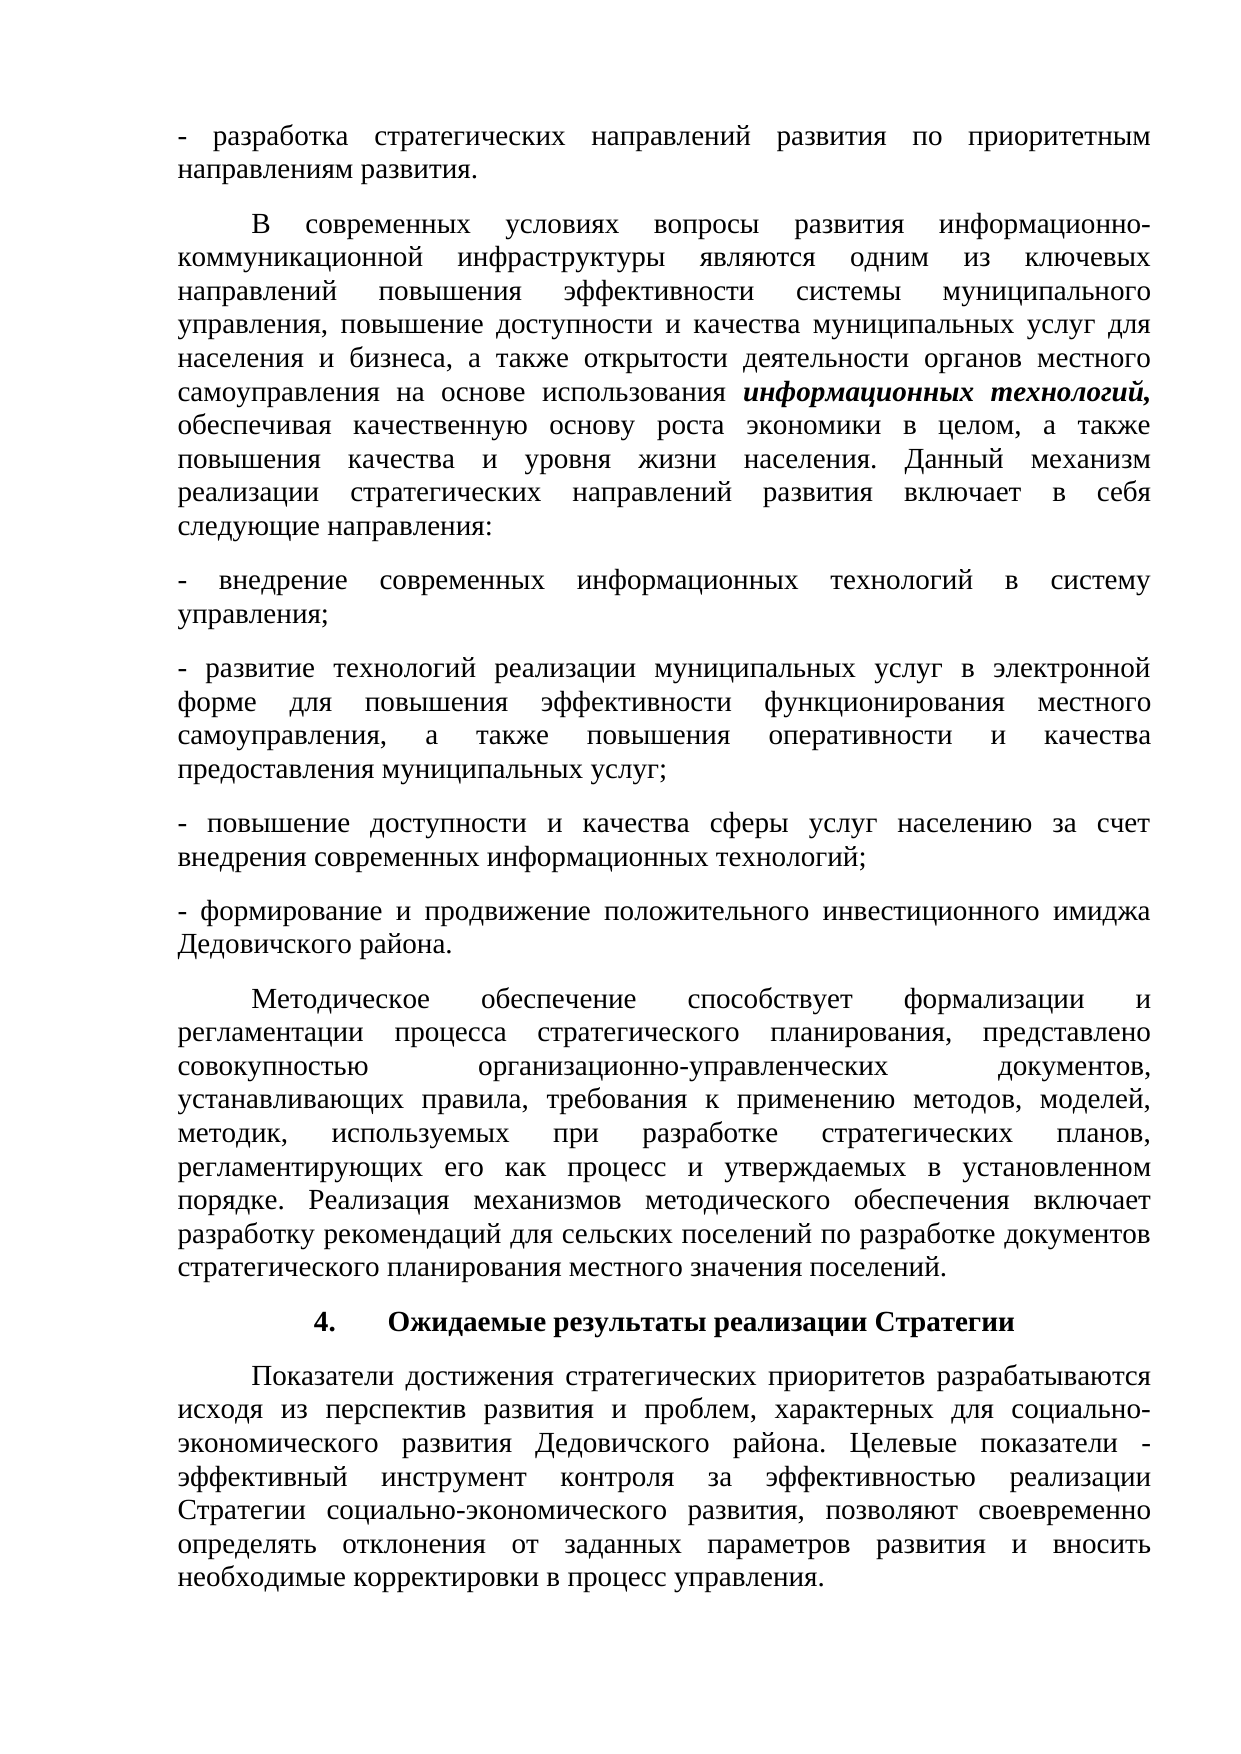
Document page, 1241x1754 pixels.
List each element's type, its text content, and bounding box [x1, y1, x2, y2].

text Показатели достижения стратегических приоритетов разрабатываются исходя из перспектив развития и проблем, характерных для социально-экономического развития Дедовичского района. Целевые показатели - эффективный инструмент контроля за эффективностью реализации Стратегии социально-экономического развития, позволяют своевременно определять отклонения от заданных параметров развития и вносить необходимые корректировки в процесс управления. [177, 1358, 1152, 1593]
text Методическое обеспечение способствует формализации и регламентации процесса стратегического планирования, представлено совокупностью организационно-управленческих документов, устанавливающих правила, требования к применению методов, моделей, методик, используемых при разработке стратегических планов, регламентирующих его как процесс и утверждаемых в установленном порядке. Реализация механизмов методического обеспечения включает разработку рекомендаций для сельских поселений по разработке документов стратегического планирования местного значения поселений. [177, 981, 1152, 1283]
text В современных условиях вопросы развития информационно-коммуникационной инфраструктуры являются одним из ключевых направлений повышения эффективности системы муниципального управления, повышение доступности и качества муниципальных услуг для населения и бизнеса, а также открытости деятельности органов местного самоуправления на основе использования информационных технологий, обеспечивая качественную основу роста экономики в целом, а также повышения качества и уровня жизни населения. Данный механизм реализации стратегических направлений развития включает в себя следующие направления: [177, 206, 1152, 541]
text - развитие технологий реализации муниципальных услуг в электронной форме для повышения эффективности функционирования местного самоуправления, а также повышения оперативности и качества предоставления муниципальных услуг; [177, 650, 1152, 784]
text 4. Ожидаемые результаты реализации Стратегии [177, 1304, 1152, 1337]
text - формирование и продвижение положительного инвестиционного имиджа Дедовичского района. [177, 893, 1152, 960]
text - внедрение современных информационных технологий в систему управления; [177, 562, 1152, 629]
text - повышение доступности и качества сферы услуг населению за счет внедрения современных информационных технологий; [177, 805, 1152, 872]
text - разработка стратегических направлений развития по приоритетным направлениям развития. [177, 118, 1152, 185]
